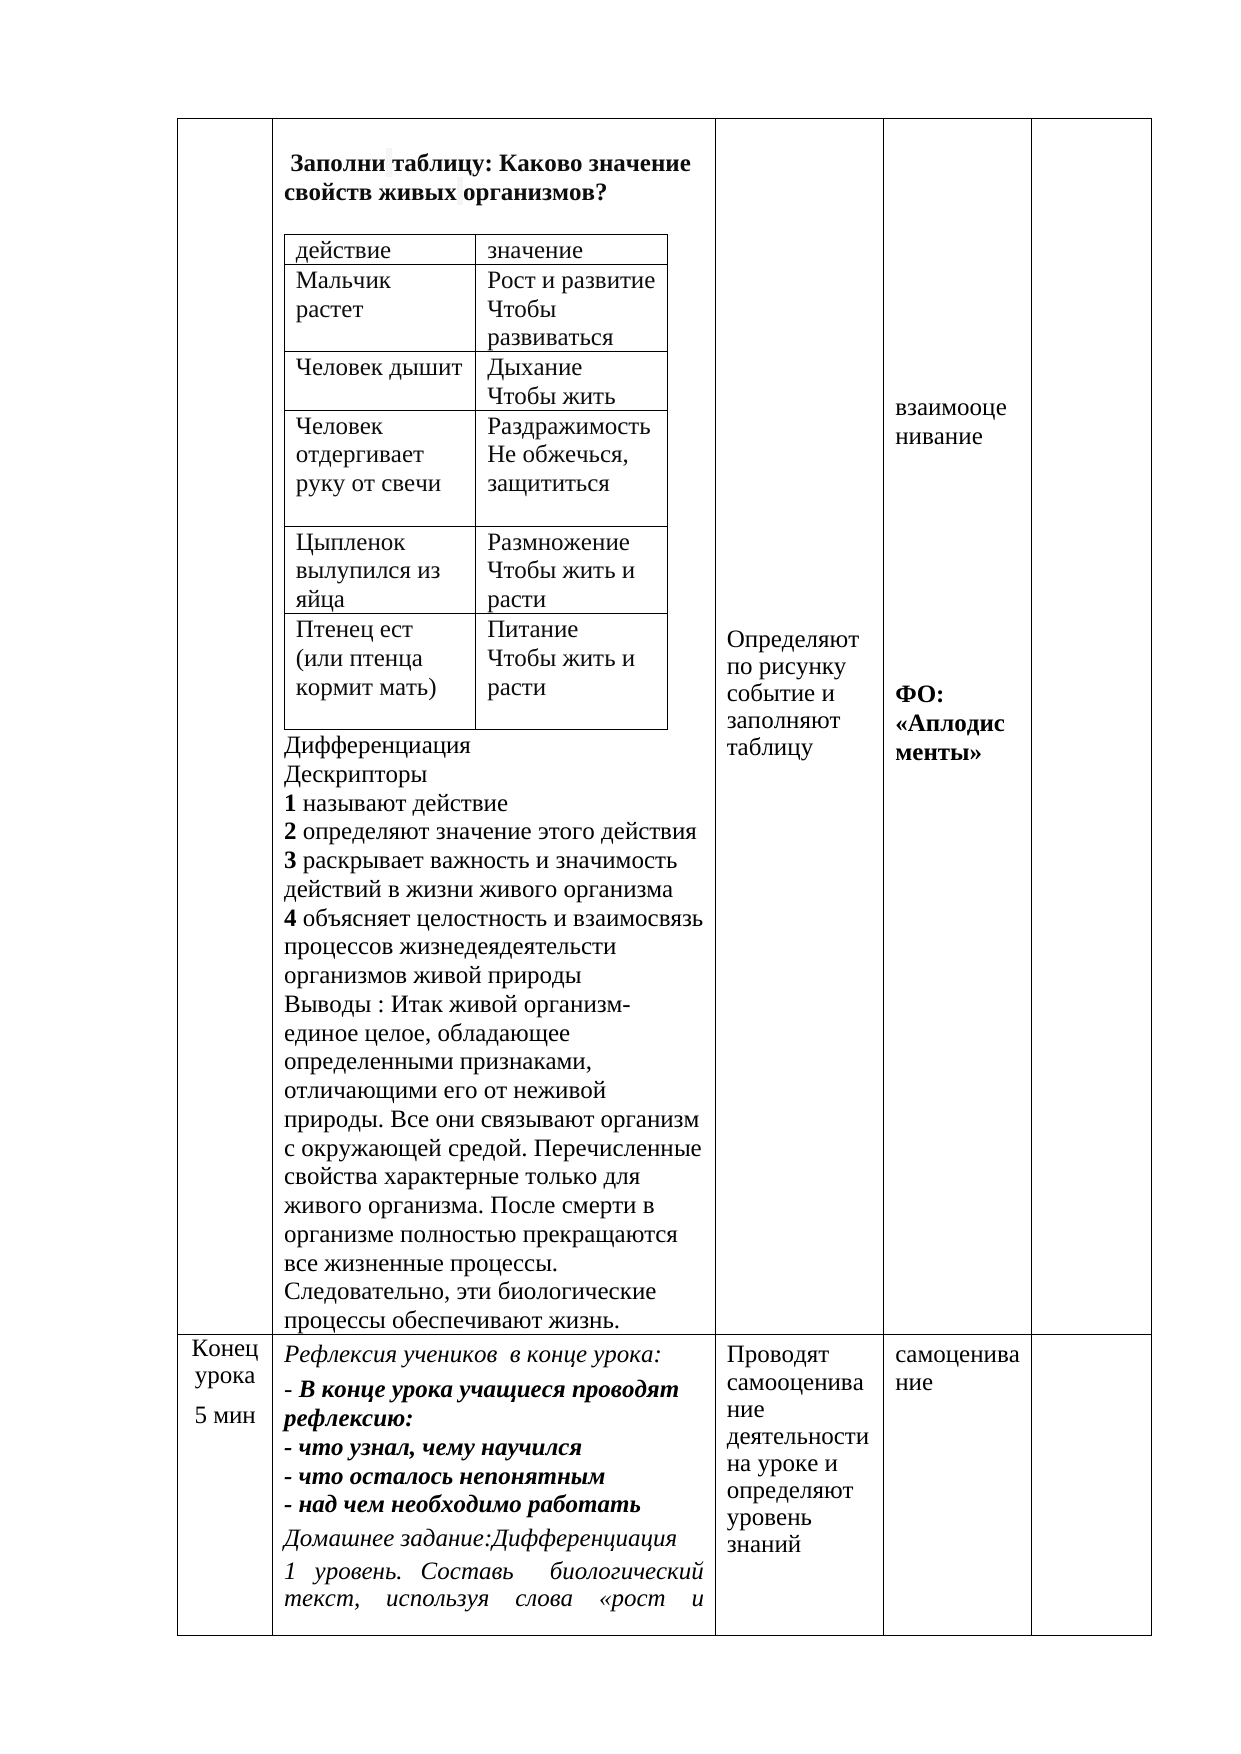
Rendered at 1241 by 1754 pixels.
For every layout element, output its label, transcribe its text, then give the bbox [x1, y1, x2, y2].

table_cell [716, 119, 883, 1334]
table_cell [884, 119, 1031, 1334]
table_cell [273, 1335, 715, 1635]
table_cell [1032, 119, 1151, 1334]
table_cell [1032, 1335, 1151, 1635]
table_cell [716, 1335, 883, 1635]
table_cell Конец урока 5 мин [178, 1335, 272, 1635]
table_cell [178, 119, 272, 1334]
table_cell самоценивание [884, 1335, 1031, 1635]
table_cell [273, 119, 715, 1334]
